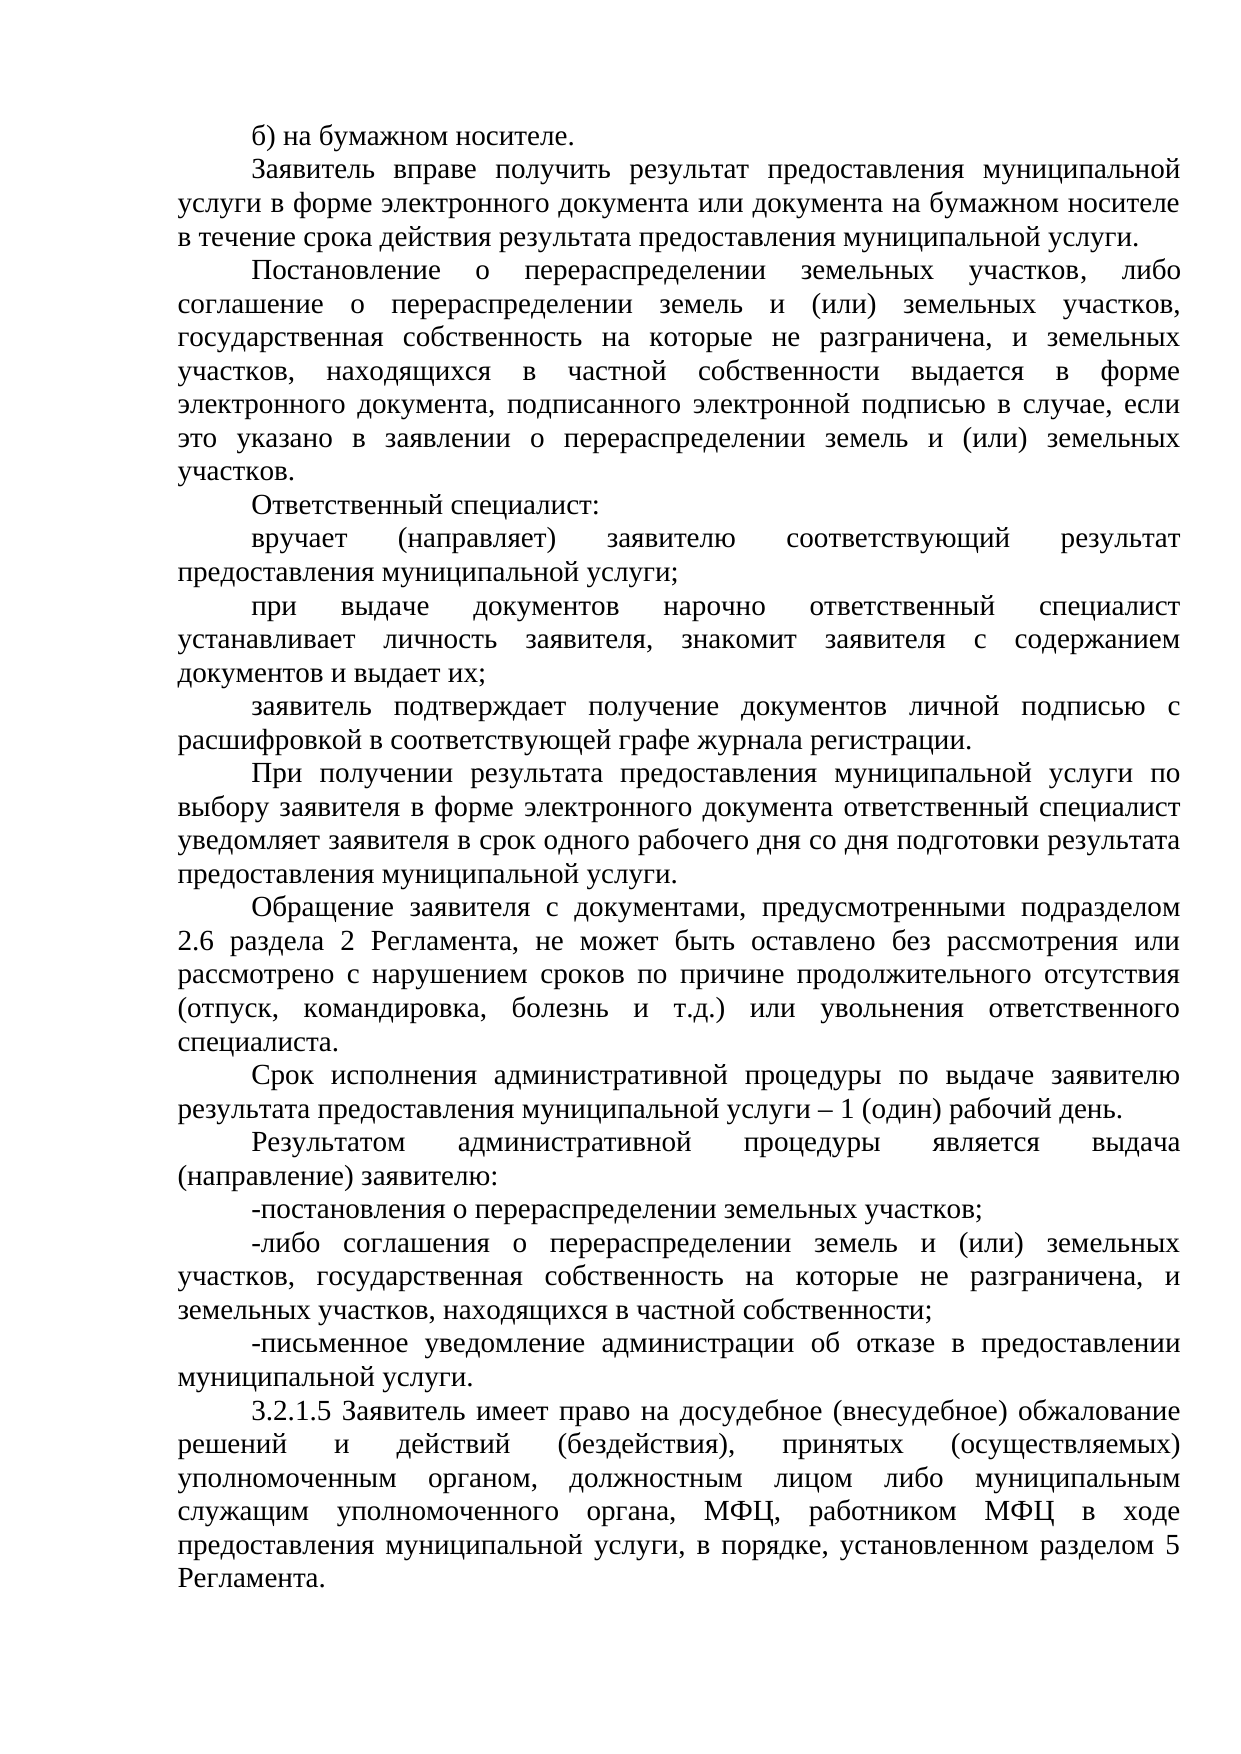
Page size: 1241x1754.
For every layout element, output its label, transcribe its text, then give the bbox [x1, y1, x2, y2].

text -письменное уведомление администрации об отказе в предоставлении муниципальной услуги. [177, 1326, 1181, 1393]
text 3.2.1.5 Заявитель имеет право на досудебное (внесудебное) обжалование решений и действий (бездействия), принятых (осуществляемых) уполномоченным органом, должностным лицом либо муниципальным служащим уполномоченного органа, МФЦ, работником МФЦ в ходе предоставления муниципальной услуги, в порядке, установленном разделом 5 Регламента. [177, 1393, 1181, 1594]
text заявитель подтверждает получение документов личной подписью с расшифровкой в соответствующей графе журнала регистрации. [177, 688, 1181, 755]
text Обращение заявителя с документами, предусмотренными подразделом 2.6 раздела 2 Регламента, не может быть оставлено без рассмотрения или рассмотрено с нарушением сроков по причине продолжительного отсутствия (отпуск, командировка, болезнь и т.д.) или увольнения ответственного специалиста. [177, 889, 1181, 1057]
text -постановления о перераспределении земельных участков; [177, 1191, 1181, 1225]
text при выдаче документов нарочно ответственный специалист устанавливает личность заявителя, знакомит заявителя с содержанием документов и выдает их; [177, 588, 1181, 688]
text Постановление о перераспределении земельных участков, либо соглашение о перераспределении земель и (или) земельных участков, государственная собственность на которые не разграничена, и земельных участков, находящихся в частной собственности выдается в форме электронного документа, подписанного электронной подписью в случае, если это указано в заявлении о перераспределении земель и (или) земельных участков. [177, 252, 1181, 487]
text Заявитель вправе получить результат предоставления муниципальной услуги в форме электронного документа или документа на бумажном носителе в течение срока действия результата предоставления муниципальной услуги. [177, 152, 1181, 252]
text вручает (направляет) заявителю соответствующий результат предоставления муниципальной услуги; [177, 521, 1181, 588]
text Ответственный специалист: [177, 487, 1181, 521]
text При получении результата предоставления муниципальной услуги по выбору заявителя в форме электронного документа ответственный специалист уведомляет заявителя в срок одного рабочего дня со дня подготовки результата предоставления муниципальной услуги. [177, 755, 1181, 889]
text б) на бумажном носителе. [177, 118, 1181, 152]
text -либо соглашения о перераспределении земель и (или) земельных участков, государственная собственность на которые не разграничена, и земельных участков, находящихся в частной собственности; [177, 1225, 1181, 1326]
text Срок исполнения административной процедуры по выдаче заявителю результата предоставления муниципальной услуги – 1 (один) рабочий день. [177, 1057, 1181, 1124]
text Результатом административной процедуры является выдача (направление) заявителю: [177, 1124, 1181, 1191]
